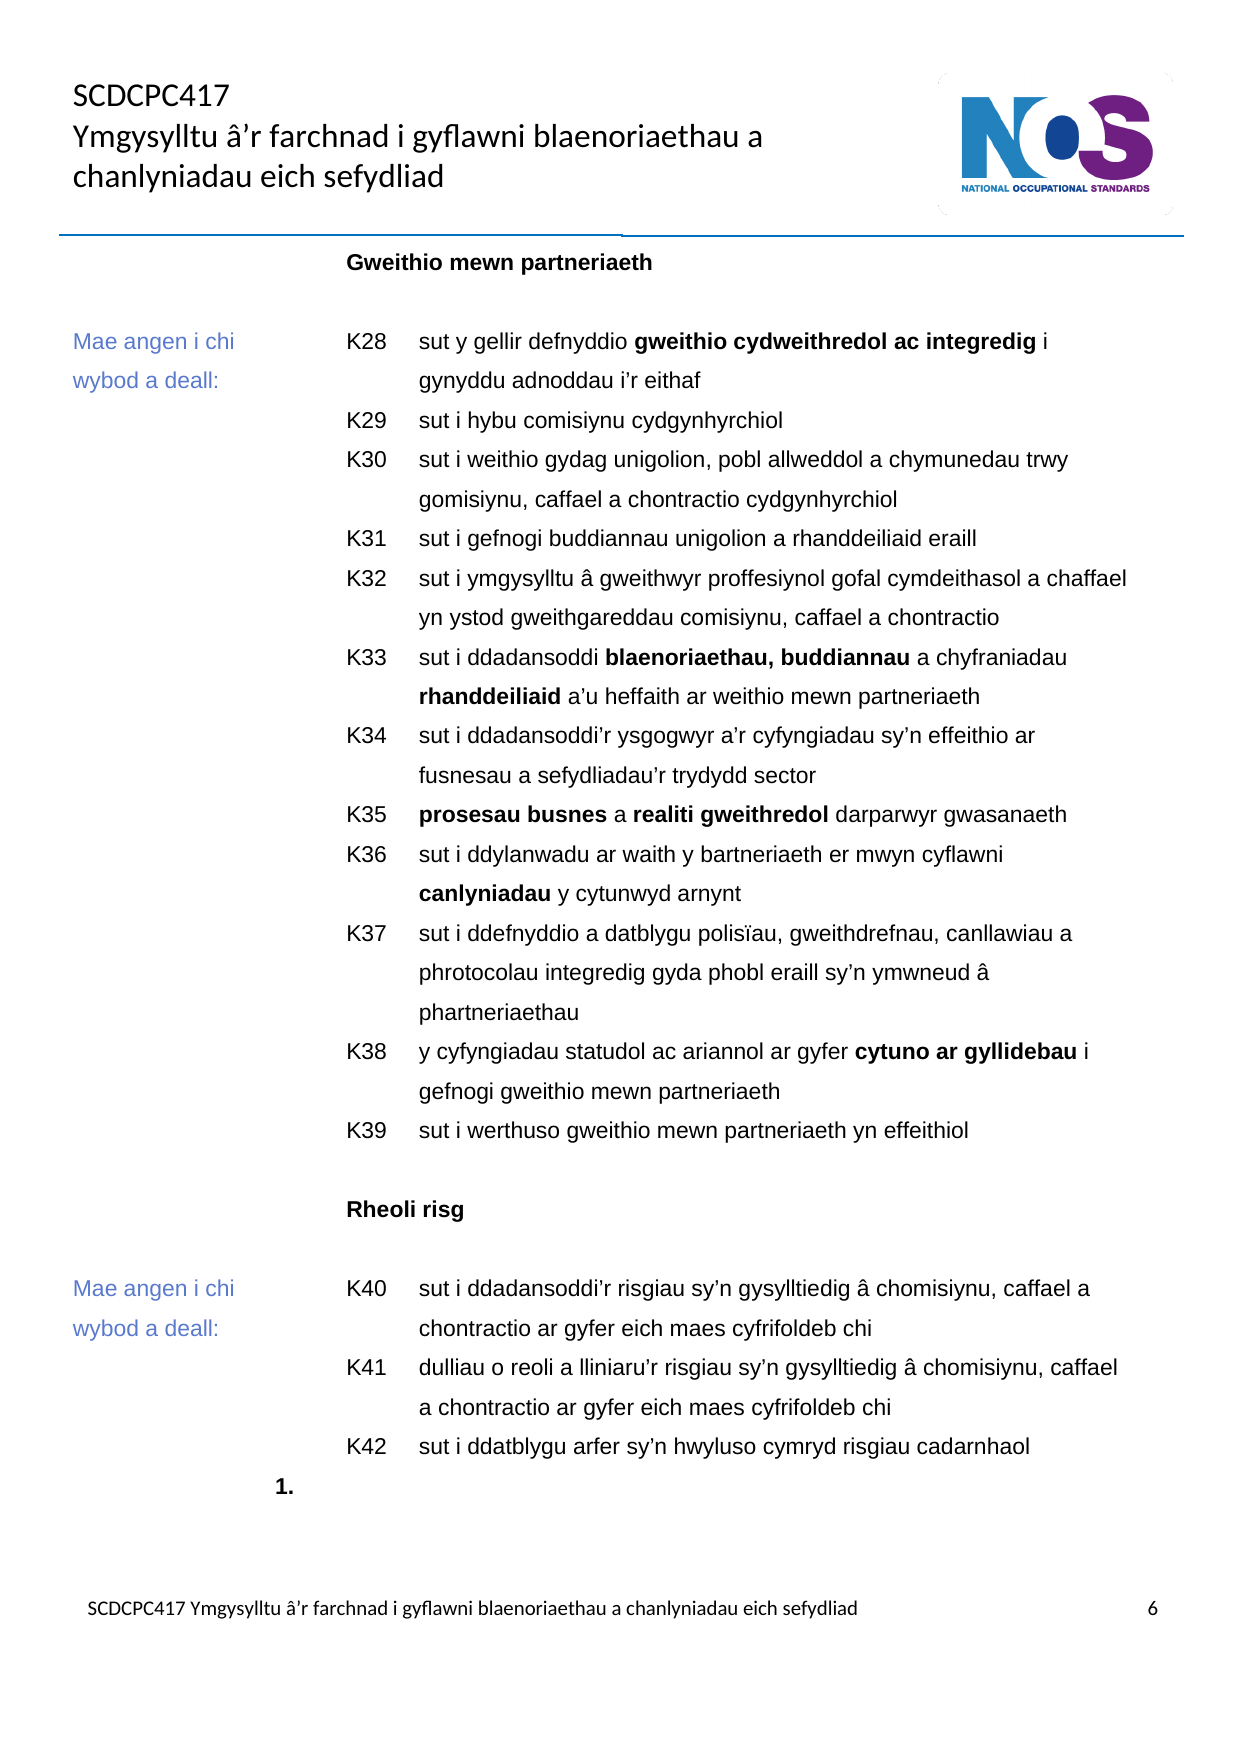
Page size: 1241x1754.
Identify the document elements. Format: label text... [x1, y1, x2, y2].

picture [938, 73, 1173, 215]
